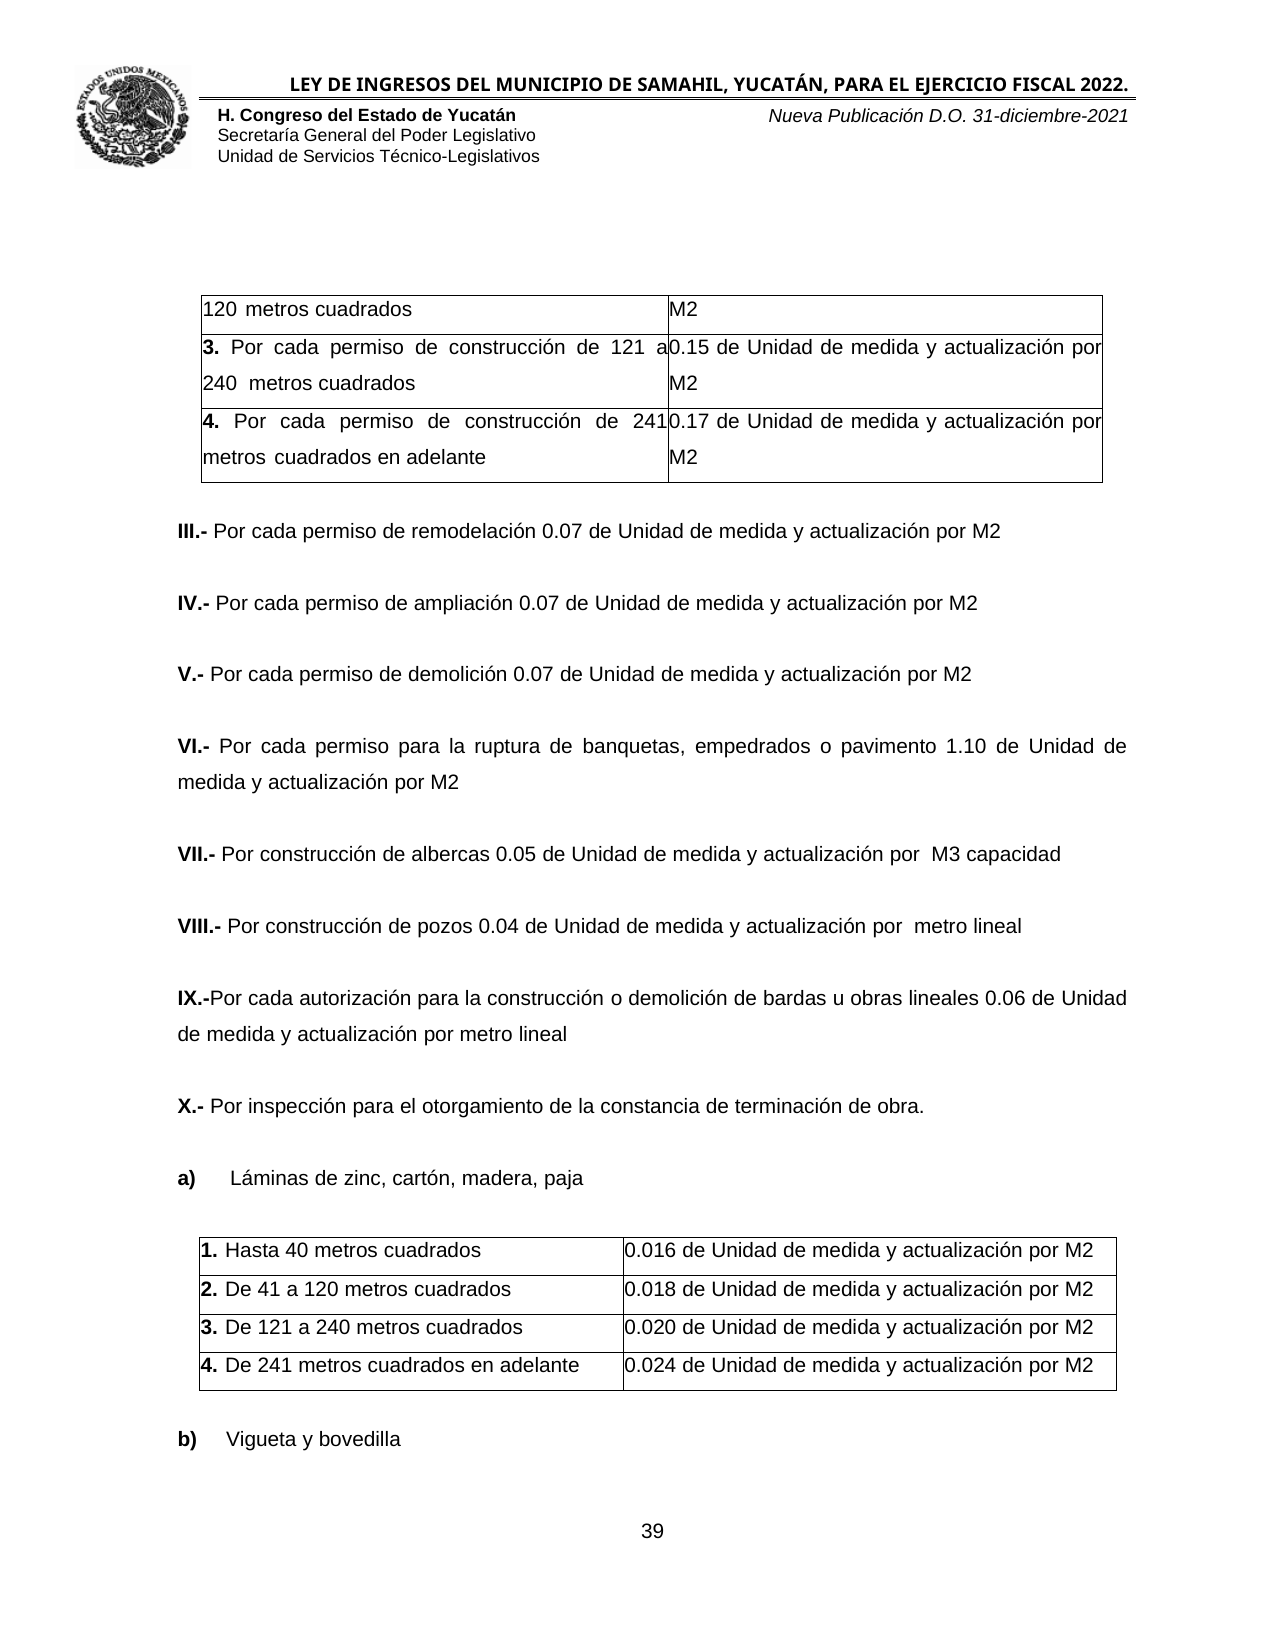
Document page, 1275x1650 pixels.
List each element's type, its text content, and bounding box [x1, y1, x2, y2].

text III.- Por cada permiso de remodelación 0.07 de Unidad de medida y actualización por M2 [177, 518, 1127, 542]
list Vigueta y bovedilla [177, 1427, 1127, 1451]
table_cell 4. De 241 metros cuadrados en adelante [200, 1353, 623, 1390]
table_cell 2. De 41 a 120 metros cuadrados [200, 1276, 623, 1313]
table_header 0.016 de Unidad de medida y actualización por M2 [624, 1238, 1116, 1275]
table_cell 0.024 de Unidad de medida y actualización por M2 [624, 1353, 1116, 1390]
list Láminas de zinc, cartón, madera, paja [177, 1165, 1127, 1189]
text IV.- Por cada permiso de ampliación 0.07 de Unidad de medida y actualización por M2 [177, 590, 1127, 614]
text IX.-Por cada autorización para la construcción o demolición de bardas u obras lineales 0.06 de Unidad de medida y actualización por metro lineal [177, 986, 1127, 1046]
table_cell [669, 296, 1102, 333]
table_cell 0.17 de Unidad de medida y actualización por M2 [669, 409, 1102, 482]
text V.- Por cada permiso de demolición 0.07 de Unidad de medida y actualización por M2 [177, 662, 1127, 686]
table_cell 0.018 de Unidad de medida y actualización por M2 [624, 1276, 1116, 1313]
table_cell 4. Por cada permiso de construcción de 241 metros cuadrados en adelante [202, 409, 668, 482]
table_header 1. Hasta 40 metros cuadrados [200, 1238, 623, 1275]
text VII.- Por construcción de albercas 0.05 de Unidad de medida y actualización por M3 capacidad [177, 842, 1127, 866]
text VIII.- Por construcción de pozos 0.04 de Unidad de medida y actualización por metro lineal [177, 914, 1127, 938]
table_cell 3. De 121 a 240 metros cuadrados [200, 1315, 623, 1352]
table_cell 0.15 de Unidad de medida y actualización por M2 [669, 335, 1102, 407]
table_cell 3. Por cada permiso de construcción de 121 a 240 metros cuadrados [202, 335, 668, 407]
text X.- Por inspección para el otorgamiento de la constancia de terminación de obra. [177, 1093, 1127, 1117]
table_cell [202, 296, 668, 333]
table_cell 0.020 de Unidad de medida y actualización por M2 [624, 1315, 1116, 1352]
text VI.- Por cada permiso para la ruptura de banquetas, empedrados o pavimento 1.10 de Unidad de medida y actualización por M2 [177, 734, 1127, 794]
